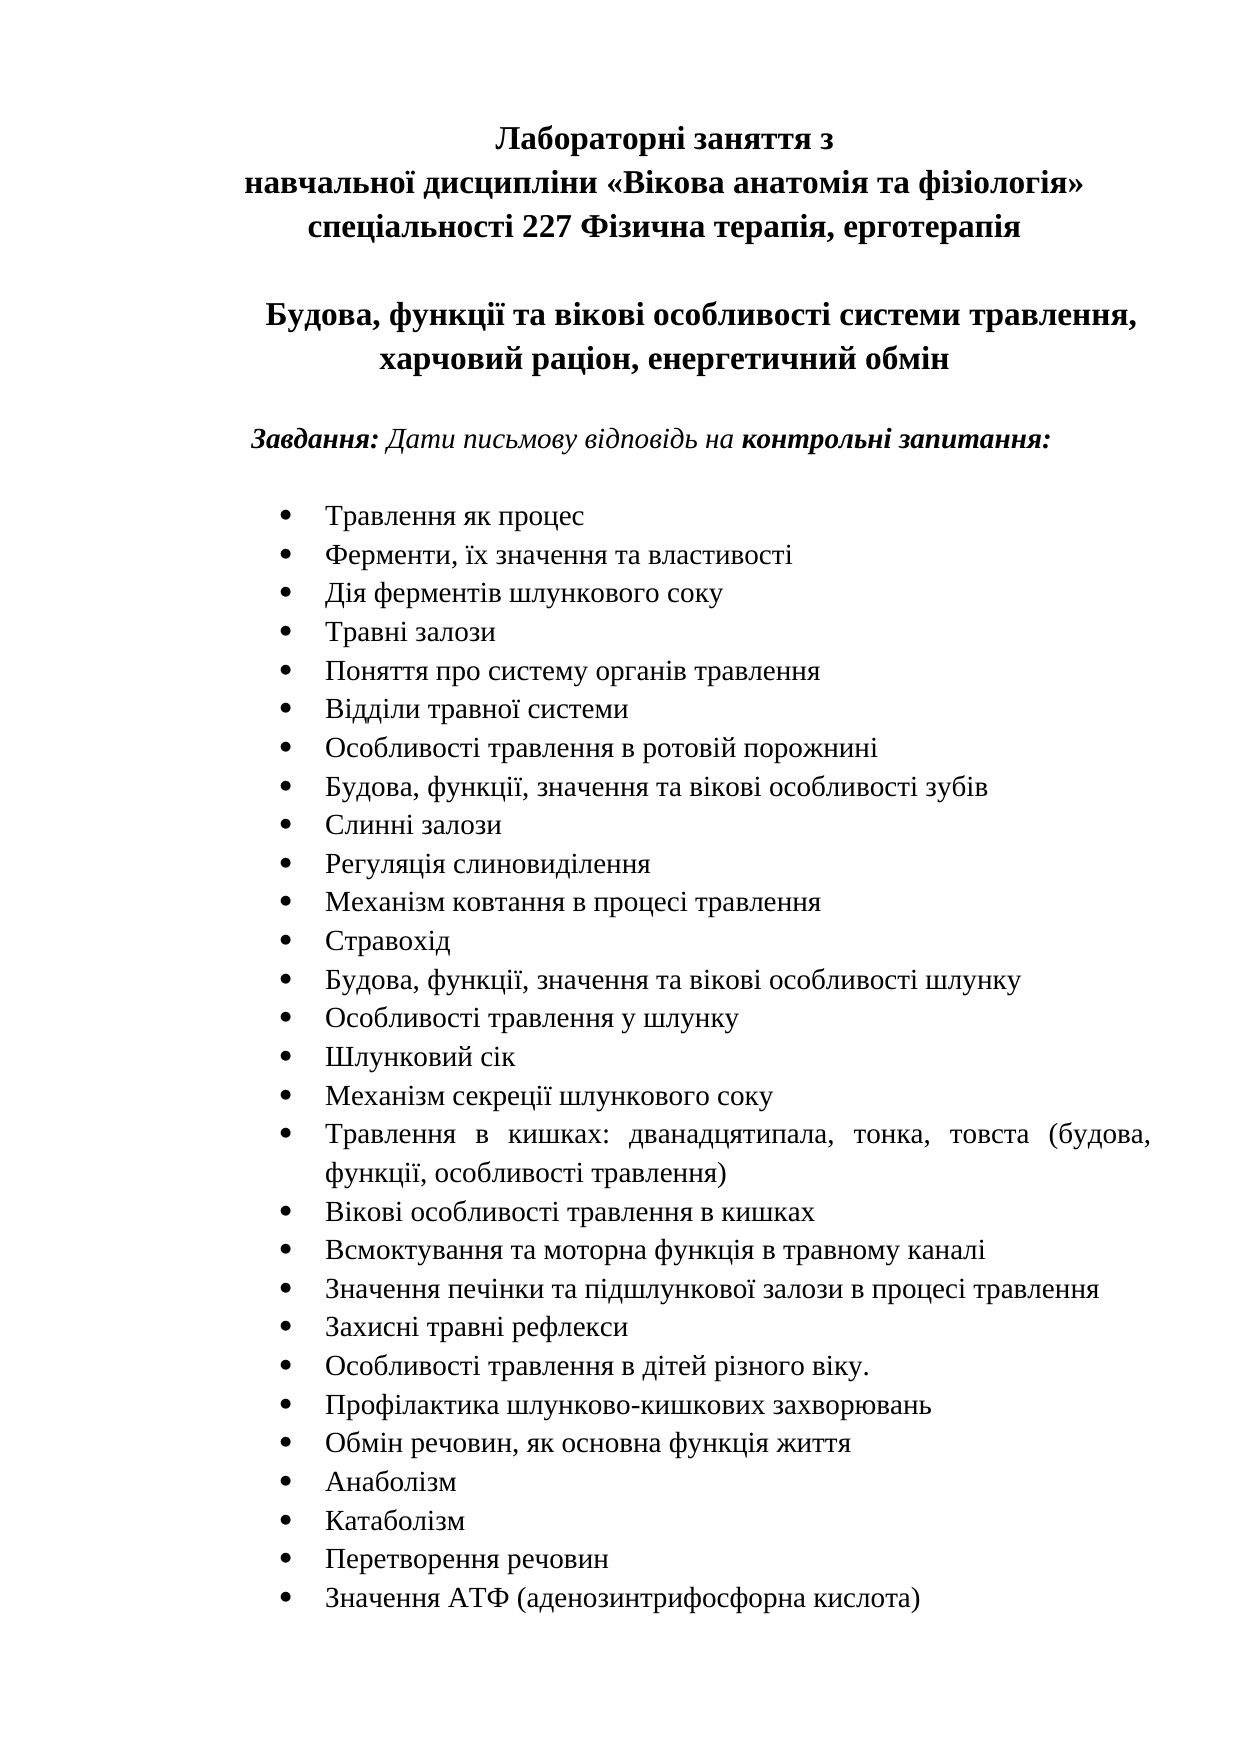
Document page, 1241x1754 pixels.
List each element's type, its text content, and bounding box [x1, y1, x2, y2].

list Механізм ковтання в процесі травлення [281, 884, 1152, 918]
list Вікові особливості травлення в кишках [281, 1194, 1152, 1227]
list Будова, функції, значення та вікові особливості шлунку [281, 962, 1152, 996]
list Дія ферментів шлункового соку [281, 575, 1152, 609]
list Травлення в кишках: дванадцятипала, тонка, товста (будова, функції, особливості травлення) [281, 1116, 1152, 1189]
list Слинні залози [281, 807, 1152, 841]
text Лабораторні заняття з [177, 118, 1152, 156]
list Регуляція слиновиділення [281, 846, 1152, 879]
list Поняття про систему органів травлення [281, 653, 1152, 686]
text Завдання: Дати письмову відповідь на контрольні запитання: [177, 421, 1152, 454]
text Будова, функції та вікові особливості системи травлення, харчовий раціон, енергетичний обмін [177, 294, 1152, 377]
list Профілактика шлунково-кишкових захворювань [281, 1387, 1152, 1421]
list Анаболізм [281, 1464, 1152, 1498]
list Ферменти, їх значення та властивості [281, 537, 1152, 570]
list Відділи травної системи [281, 691, 1152, 725]
list Стравохід [281, 923, 1152, 957]
text навчальної дисципліни «Вікова анатомія та фізіологія» [177, 162, 1152, 201]
list Травні залози [281, 614, 1152, 648]
list Обмін речовин, як основна функція життя [281, 1426, 1152, 1459]
list Захисні травні рефлекси [281, 1309, 1152, 1343]
list Катаболізм [281, 1503, 1152, 1536]
text спеціальності 227 Фізична терапія, ерготерапія [177, 206, 1152, 244]
list Шлунковий сік [281, 1039, 1152, 1073]
list Особливості травлення в ротовій порожнині [281, 730, 1152, 764]
list Механізм секреції шлункового соку [281, 1078, 1152, 1111]
list Значення АТФ (аденозинтрифосфорна кислота) [281, 1580, 1152, 1614]
list Всмоктування та моторна функція в травному каналі [281, 1232, 1152, 1266]
list Перетворення речовин [281, 1541, 1152, 1575]
list Травлення як процес [281, 498, 1152, 532]
list Значення печінки та підшлункової залози в процесі травлення [281, 1271, 1152, 1304]
list Будова, функції, значення та вікові особливості зубів [281, 769, 1152, 802]
list Особливості травлення в дітей різного віку. [281, 1348, 1152, 1382]
list Особливості травлення у шлунку [281, 1001, 1152, 1034]
